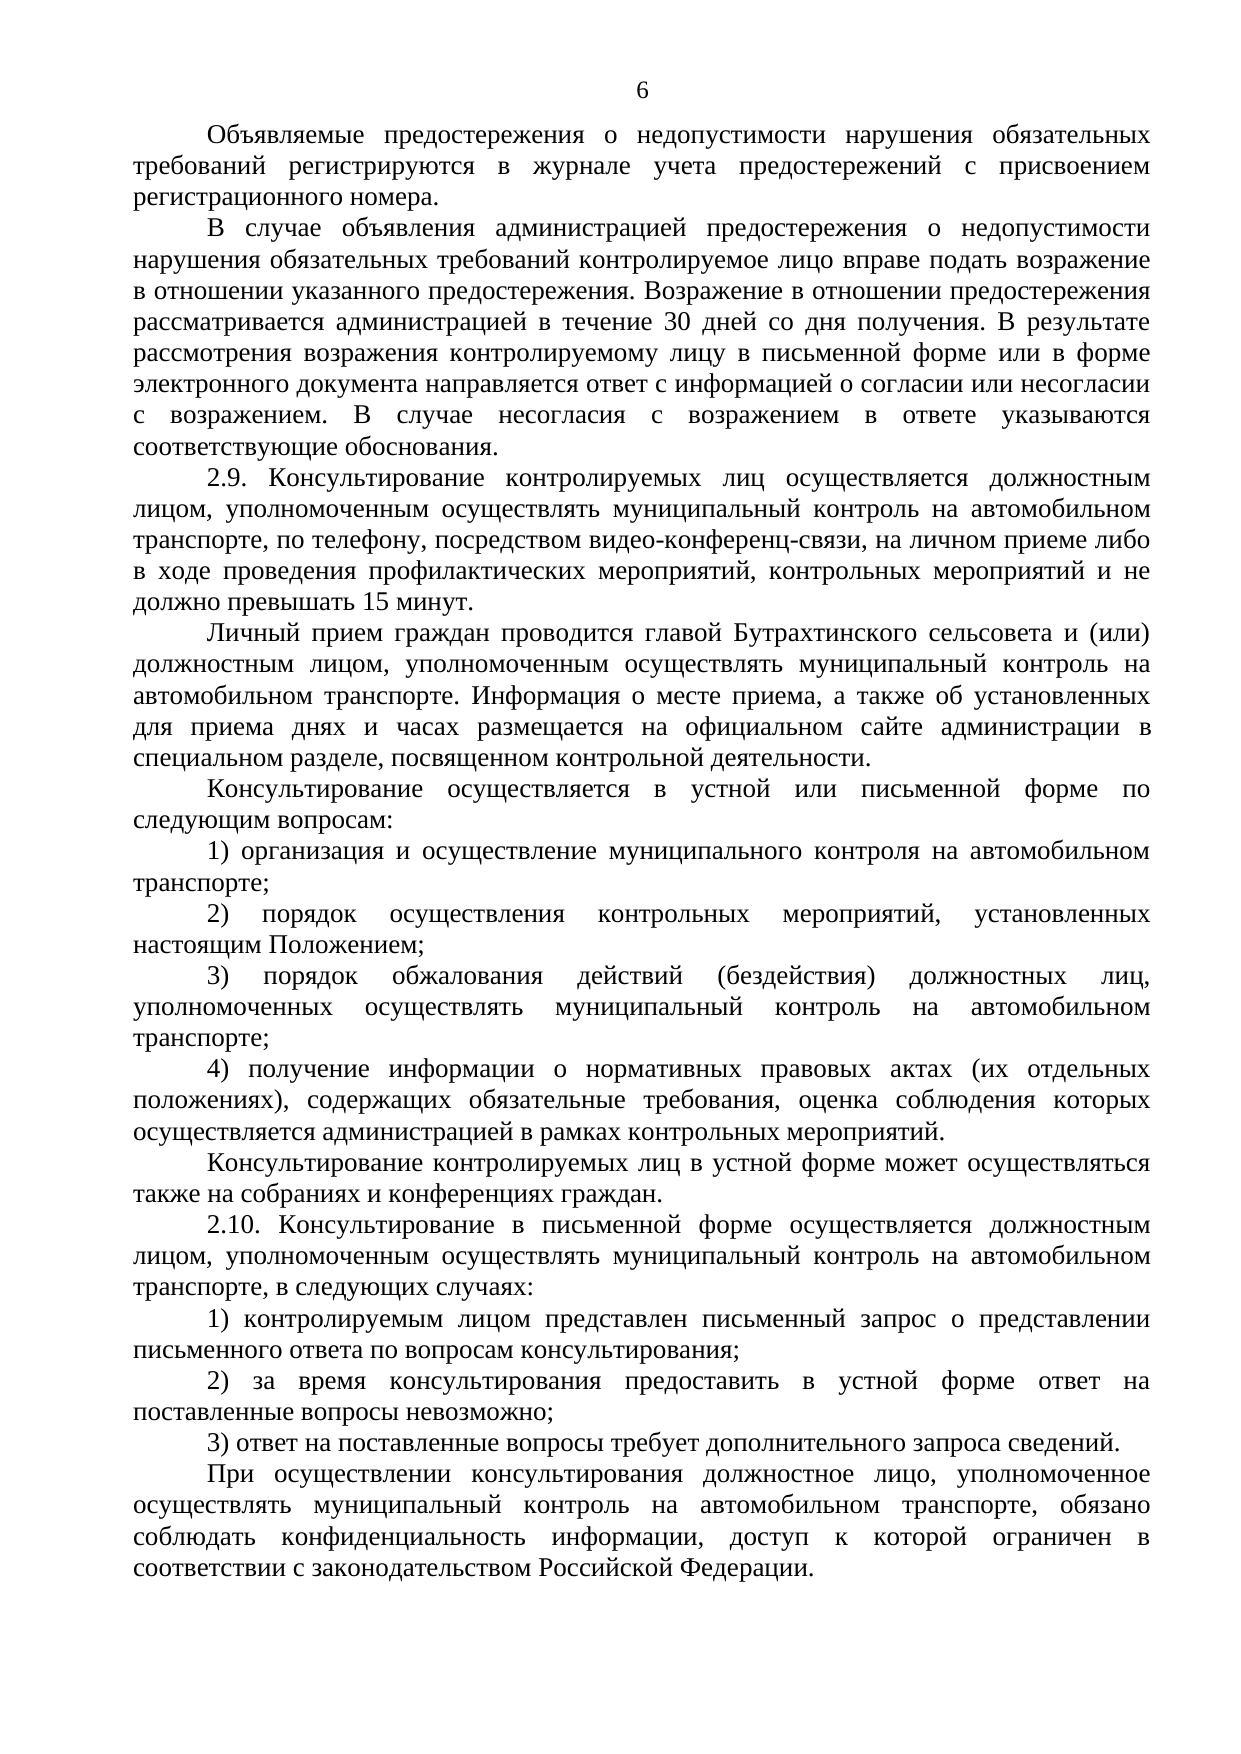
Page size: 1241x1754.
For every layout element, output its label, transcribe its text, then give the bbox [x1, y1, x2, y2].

text Объявляемые предостережения о недопустимости нарушения обязательных требований регистрируются в журнале учета предостережений с присвоением регистрационного номера. [133, 118, 1152, 212]
text 2.9. Консультирование контролируемых лиц осуществляется должностным лицом, уполномоченным осуществлять муниципальный контроль на автомобильном транспорте, по телефону, посредством видео-конференц-связи, на личном приеме либо в ходе проведения профилактических мероприятий, контрольных мероприятий и не должно превышать 15 минут. [133, 461, 1152, 616]
text 2) порядок осуществления контрольных мероприятий, установленных настоящим Положением; [133, 897, 1152, 959]
text 1) контролируемым лицом представлен письменный запрос о представлении письменного ответа по вопросам консультирования; [133, 1302, 1152, 1364]
text 2.10. Консультирование в письменной форме осуществляется должностным лицом, уполномоченным осуществлять муниципальный контроль на автомобильном транспорте, в следующих случаях: [133, 1208, 1152, 1302]
text При осуществлении консультирования должностное лицо, уполномоченное осуществлять муниципальный контроль на автомобильном транспорте, обязано соблюдать конфиденциальность информации, доступ к которой ограничен в соответствии с законодательством Российской Федерации. [133, 1457, 1152, 1582]
text 2) за время консультирования предоставить в устной форме ответ на поставленные вопросы невозможно; [133, 1364, 1152, 1426]
text 1) организация и осуществление муниципального контроля на автомобильном транспорте; [133, 834, 1152, 897]
text Личный прием граждан проводится главой Бутрахтинского сельсовета и (или) должностным лицом, уполномоченным осуществлять муниципальный контроль на автомобильном транспорте. Информация о месте приема, а также об установленных для приема днях и часах размещается на официальном сайте администрации в специальном разделе, посвященном контрольной деятельности. [133, 616, 1152, 772]
text Консультирование осуществляется в устной или письменной форме по следующим вопросам: [133, 772, 1152, 834]
text 4) получение информации о нормативных правовых актах (их отдельных положениях), содержащих обязательные требования, оценка соблюдения которых осуществляется администрацией в рамках контрольных мероприятий. [133, 1052, 1152, 1146]
text В случае объявления администрацией предостережения о недопустимости нарушения обязательных требований контролируемое лицо вправе подать возражение в отношении указанного предостережения. Возражение в отношении предостережения рассматривается администрацией в течение 30 дней со дня получения. В результате рассмотрения возражения контролируемому лицу в письменной форме или в форме электронного документа направляется ответ с информацией о согласии или несогласии с возражением. В случае несогласия с возражением в ответе указываются соответствующие обоснования. [133, 212, 1152, 461]
text 3) ответ на поставленные вопросы требует дополнительного запроса сведений. [133, 1426, 1152, 1457]
text Консультирование контролируемых лиц в устной форме может осуществляться также на собраниях и конференциях граждан. [133, 1146, 1152, 1208]
text 3) порядок обжалования действий (бездействия) должностных лиц, уполномоченных осуществлять муниципальный контроль на автомобильном транспорте; [133, 959, 1152, 1052]
